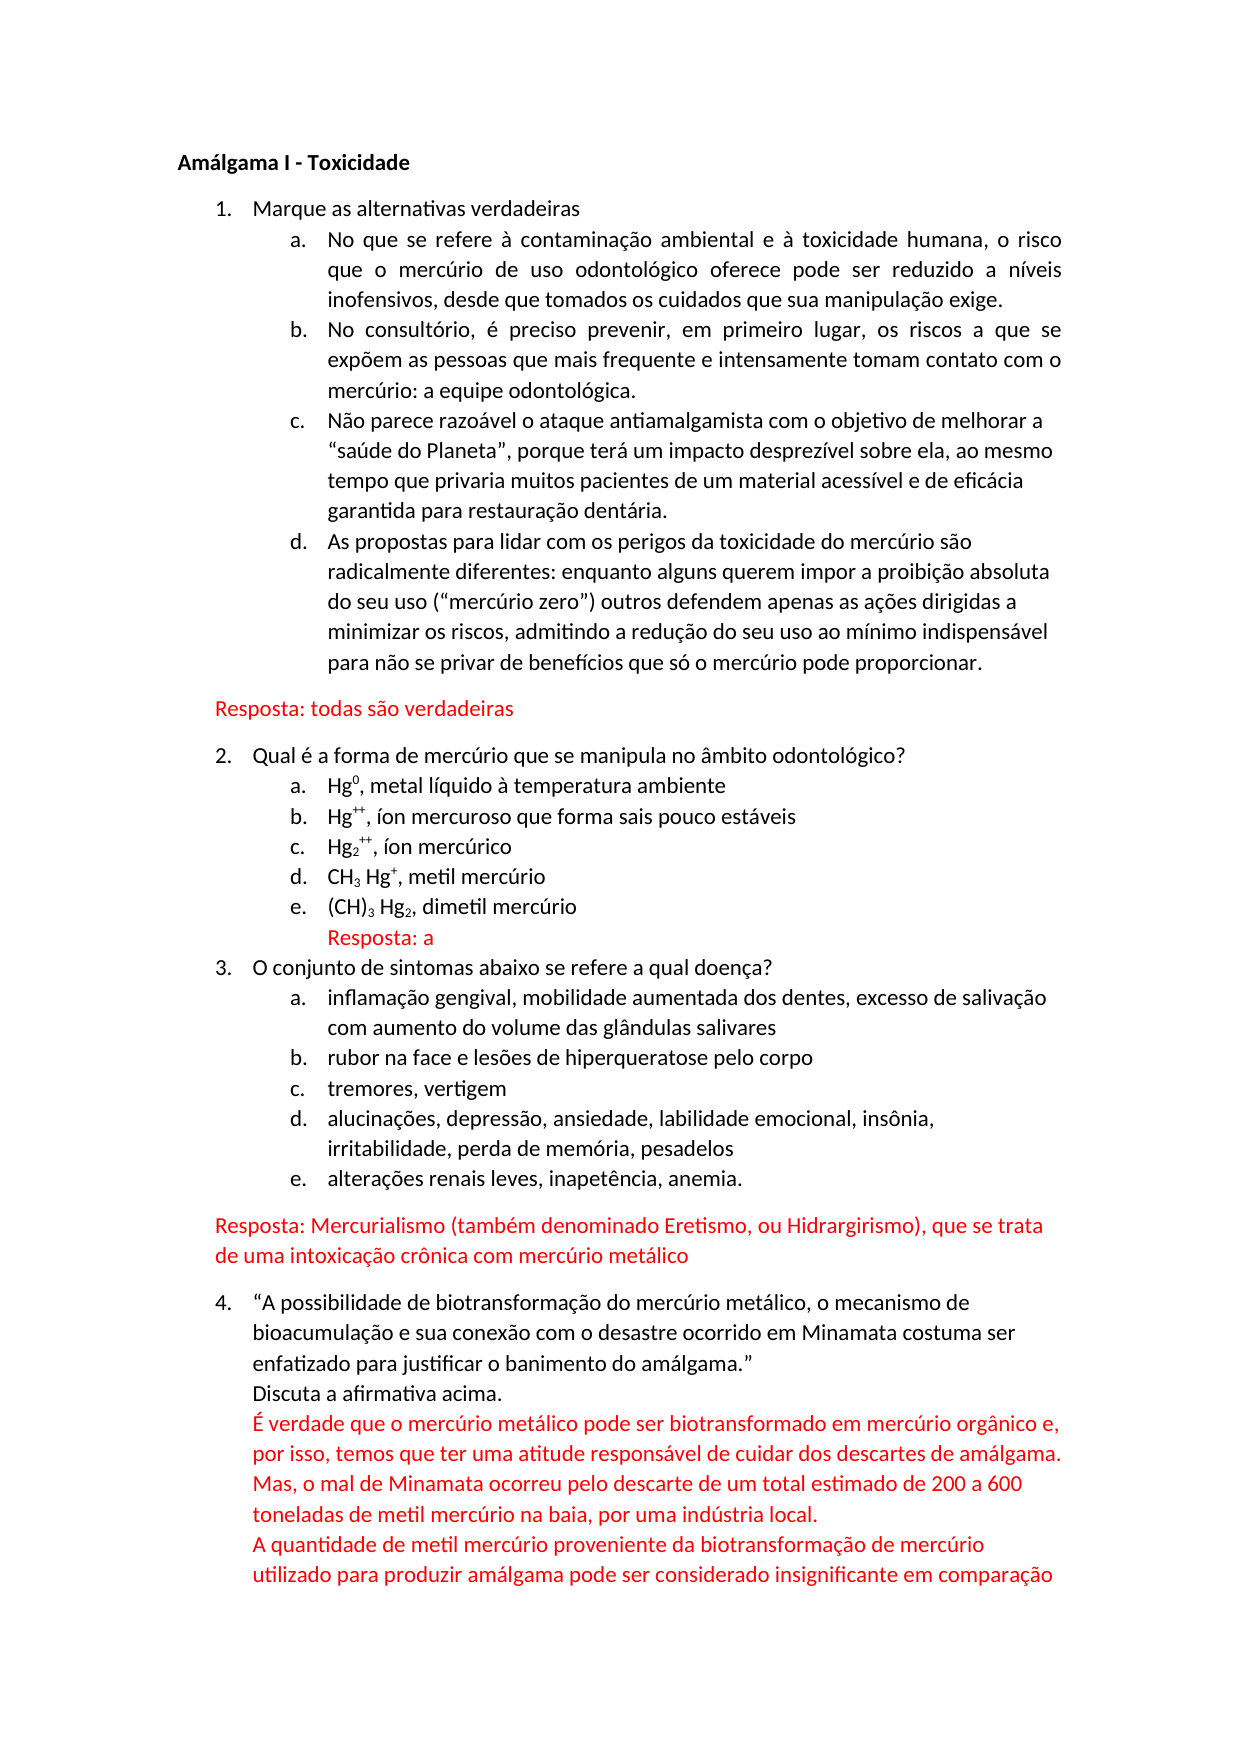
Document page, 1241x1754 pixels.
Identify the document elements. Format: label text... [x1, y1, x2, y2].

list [252, 1530, 1063, 1588]
list rubor na face e lesões de hiperqueratose pelo corpo [290, 1043, 1063, 1071]
text Amálgama I - Toxicidade [177, 148, 1063, 176]
list Marque as alternativas verdadeiras [215, 194, 1063, 222]
list tremores, vertigem [290, 1074, 1063, 1102]
list Discuta a afirmativa acima. [252, 1379, 1063, 1407]
text Resposta: todas são verdadeiras [215, 694, 1063, 722]
list (CH)3 Hg2, dimetil mercúrio [290, 892, 1063, 920]
list Não parece razoável o ataque antiamalgamista com o objetivo de melhorar a “saúde do Planeta”, porque terá um impacto desprezível sobre ela, ao mesmo tempo que privaria muitos pacientes de um material acessível e de eficácia garantida para restauração dentária. [290, 406, 1063, 524]
list Qual é a forma de mercúrio que se manipula no âmbito odontológico? [215, 741, 1063, 769]
list alterações renais leves, inapetência, anemia. [290, 1164, 1063, 1192]
list alucinações, depressão, ansiedade, labilidade emocional, insônia, irritabilidade, perda de memória, pesadelos [290, 1104, 1063, 1162]
list O conjunto de sintomas abaixo se refere a qual doença? [215, 953, 1063, 981]
text Resposta: Mercurialismo (também denominado Eretismo, ou Hidrargirismo), que se trata de uma intoxicação crônica com mercúrio metálico [215, 1211, 1063, 1269]
list CH3 Hg+, metil mercúrio [290, 862, 1063, 890]
list “A possibilidade de biotransformação do mercúrio metálico, o mecanismo de bioacumulação e sua conexão com o desastre ocorrido em Minamata costuma ser enfatizado para justificar o banimento do amálgama.” [215, 1288, 1063, 1377]
list Resposta: a [327, 923, 1063, 951]
list Hg++, íon mercuroso que forma sais pouco estáveis [290, 802, 1063, 830]
list No que se refere à contaminação ambiental e à toxicidade humana, o risco que o mercúrio de uso odontológico oferece pode ser reduzido a níveis inofensivos, desde que tomados os cuidados que sua manipulação exige. [290, 225, 1063, 313]
list No consultório, é preciso prevenir, em primeiro lugar, os riscos a que se expõem as pessoas que mais frequente e intensamente tomam contato com o mercúrio: a equipe odontológica. [290, 315, 1063, 404]
list Hg2++, íon mercúrico [290, 832, 1063, 860]
list inflamação gengival, mobilidade aumentada dos dentes, excesso de salivação com aumento do volume das glândulas salivares [290, 983, 1063, 1041]
list As propostas para lidar com os perigos da toxicidade do mercúrio são radicalmente diferentes: enquanto alguns querem impor a proibição absoluta do seu uso (“mercúrio zero”) outros defendem apenas as ações dirigidas a minimizar os riscos, admitindo a redução do seu uso ao mínimo indispensável para não se privar de benefícios que só o mercúrio pode proporcionar. [290, 527, 1063, 676]
list É verdade que o mercúrio metálico pode ser biotransformado em mercúrio orgânico e, por isso, temos que ter uma atitude responsável de cuidar dos descartes de amálgama. Mas, o mal de Minamata ocorreu pelo descarte de um total estimado de 200 a 600 toneladas de metil mercúrio na baia, por uma indústria local. [252, 1409, 1063, 1528]
list Hg0, metal líquido à temperatura ambiente [290, 772, 1063, 799]
